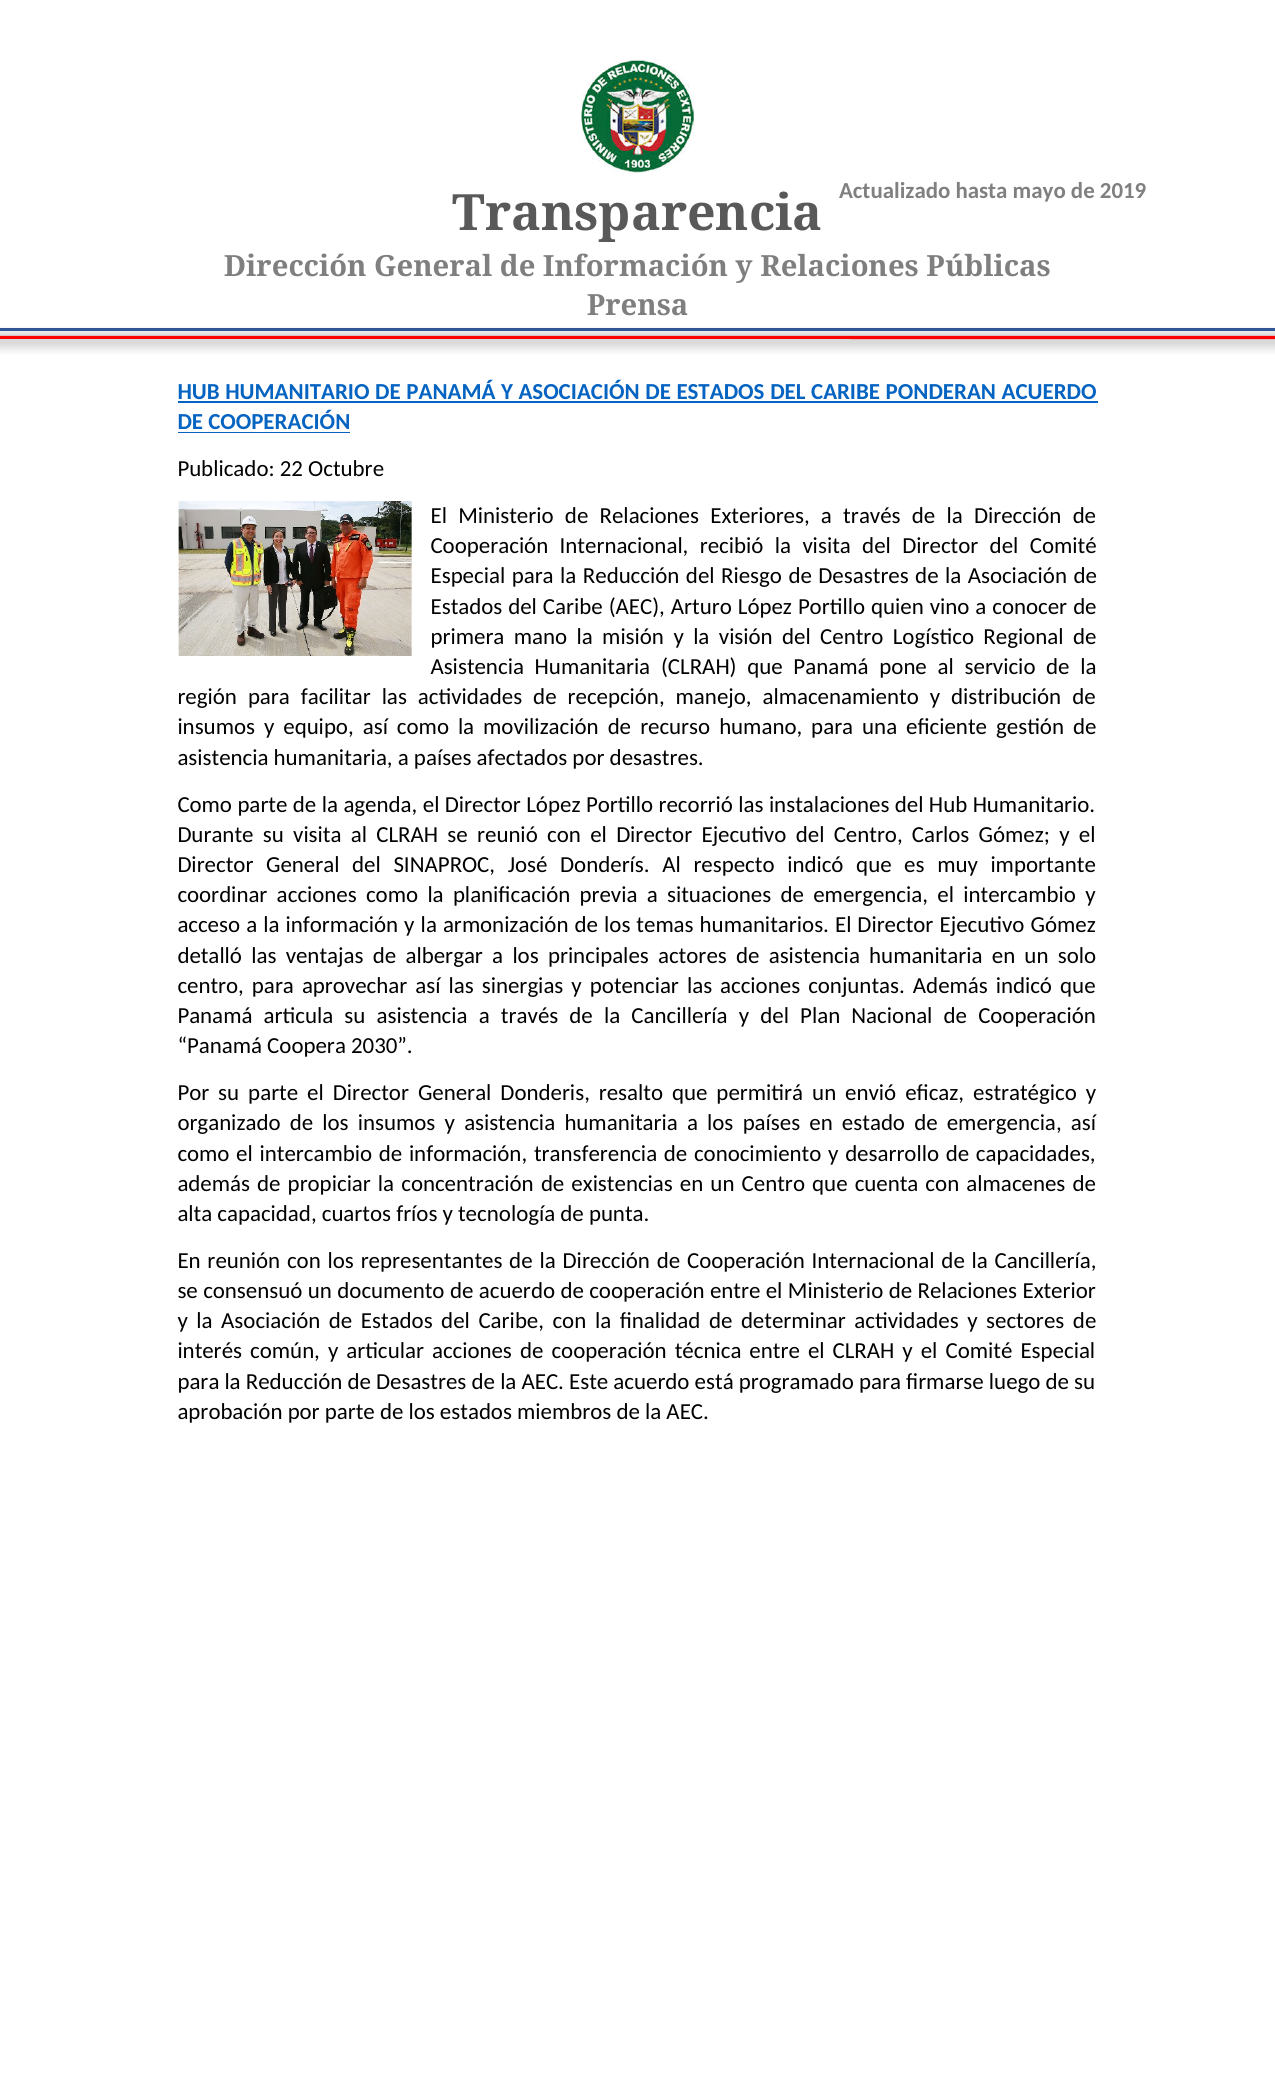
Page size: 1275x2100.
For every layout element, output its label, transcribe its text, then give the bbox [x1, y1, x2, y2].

text HUB HUMANITARIO DE PANAMÁ Y ASOCIACIÓN DE ESTADOS DEL CARIBE PONDERAN ACUERDO DE COOPERACIÓN [177, 377, 1098, 401]
text Como parte de la agenda, el Director López Portillo recorrió las instalaciones del Hub Humanitario. Durante su visita al CLRAH se reunió con el Director Ejecutivo del Centro, Carlos Gómez; y el Director General del SINAPROC, José Donderís. Al respecto indicó que es muy importante coordinar acciones como la planificación previa a situaciones de emergencia, el intercambio y acceso a la información y la armonización de los temas humanitarios. El Director Ejecutivo Gómez detalló las ventajas de albergar a los principales actores de asistencia humanitaria en un solo centro, para aprovechar así las sinergias y potenciar las acciones conjuntas. Además indicó que Panamá articula su asistencia a través de la Cancillería y del Plan Nacional de Cooperación “Panamá Coopera 2030”. [177, 790, 1098, 1059]
text Por su parte el Director General Donderis, resalto que permitirá un envió eficaz, estratégico y organizado de los insumos y asistencia humanitaria a los países en estado de emergencia, así como el intercambio de información, transferencia de conocimiento y desarrollo de capacidades, además de propiciar la concentración de existencias en un Centro que cuenta con almacenes de alta capacidad, cuartos fríos y tecnología de punta. [177, 1078, 1098, 1227]
text El Ministerio de Relaciones Exteriores, a través de la Dirección de Cooperación Internacional, recibió la visita del Director del Comité Especial para la Reducción del Riesgo de Desastres de la Asociación de Estados del Caribe (AEC), Arturo López Portillo quien vino a conocer de primera mano la misión y la visión del Centro Logístico Regional de Asistencia Humanitaria (CLRAH) que Panamá pone al servicio de la región para facilitar las actividades de recepción, manejo, almacenamiento y distribución de insumos y equipo, así como la movilización de recurso humano, para una eficiente gestión de asistencia humanitaria, a países afectados por desastres. [177, 501, 1098, 771]
text HUB HUMANITARIO DE PANAMÁ Y ASOCIACIÓN DE ESTADOS DEL CARIBE PONDERAN ACUERDO DE COOPERACIÓN [177, 402, 1098, 436]
text En reunión con los representantes de la Dirección de Cooperación Internacional de la Cancillería, se consensuó un documento de acuerdo de cooperación entre el Ministerio de Relaciones Exterior y la Asociación de Estados del Caribe, con la finalidad de determinar actividades y sectores de interés común, y articular acciones de cooperación técnica entre el CLRAH y el Comité Especial para la Reducción de Desastres de la AEC. Este acuerdo está programado para firmarse luego de su aprobación por parte de los estados miembros de la AEC. [177, 1246, 1098, 1425]
text Publicado: 22 Octubre 2018 [177, 454, 1098, 482]
picture [177, 501, 412, 654]
picture [577, 53, 698, 177]
